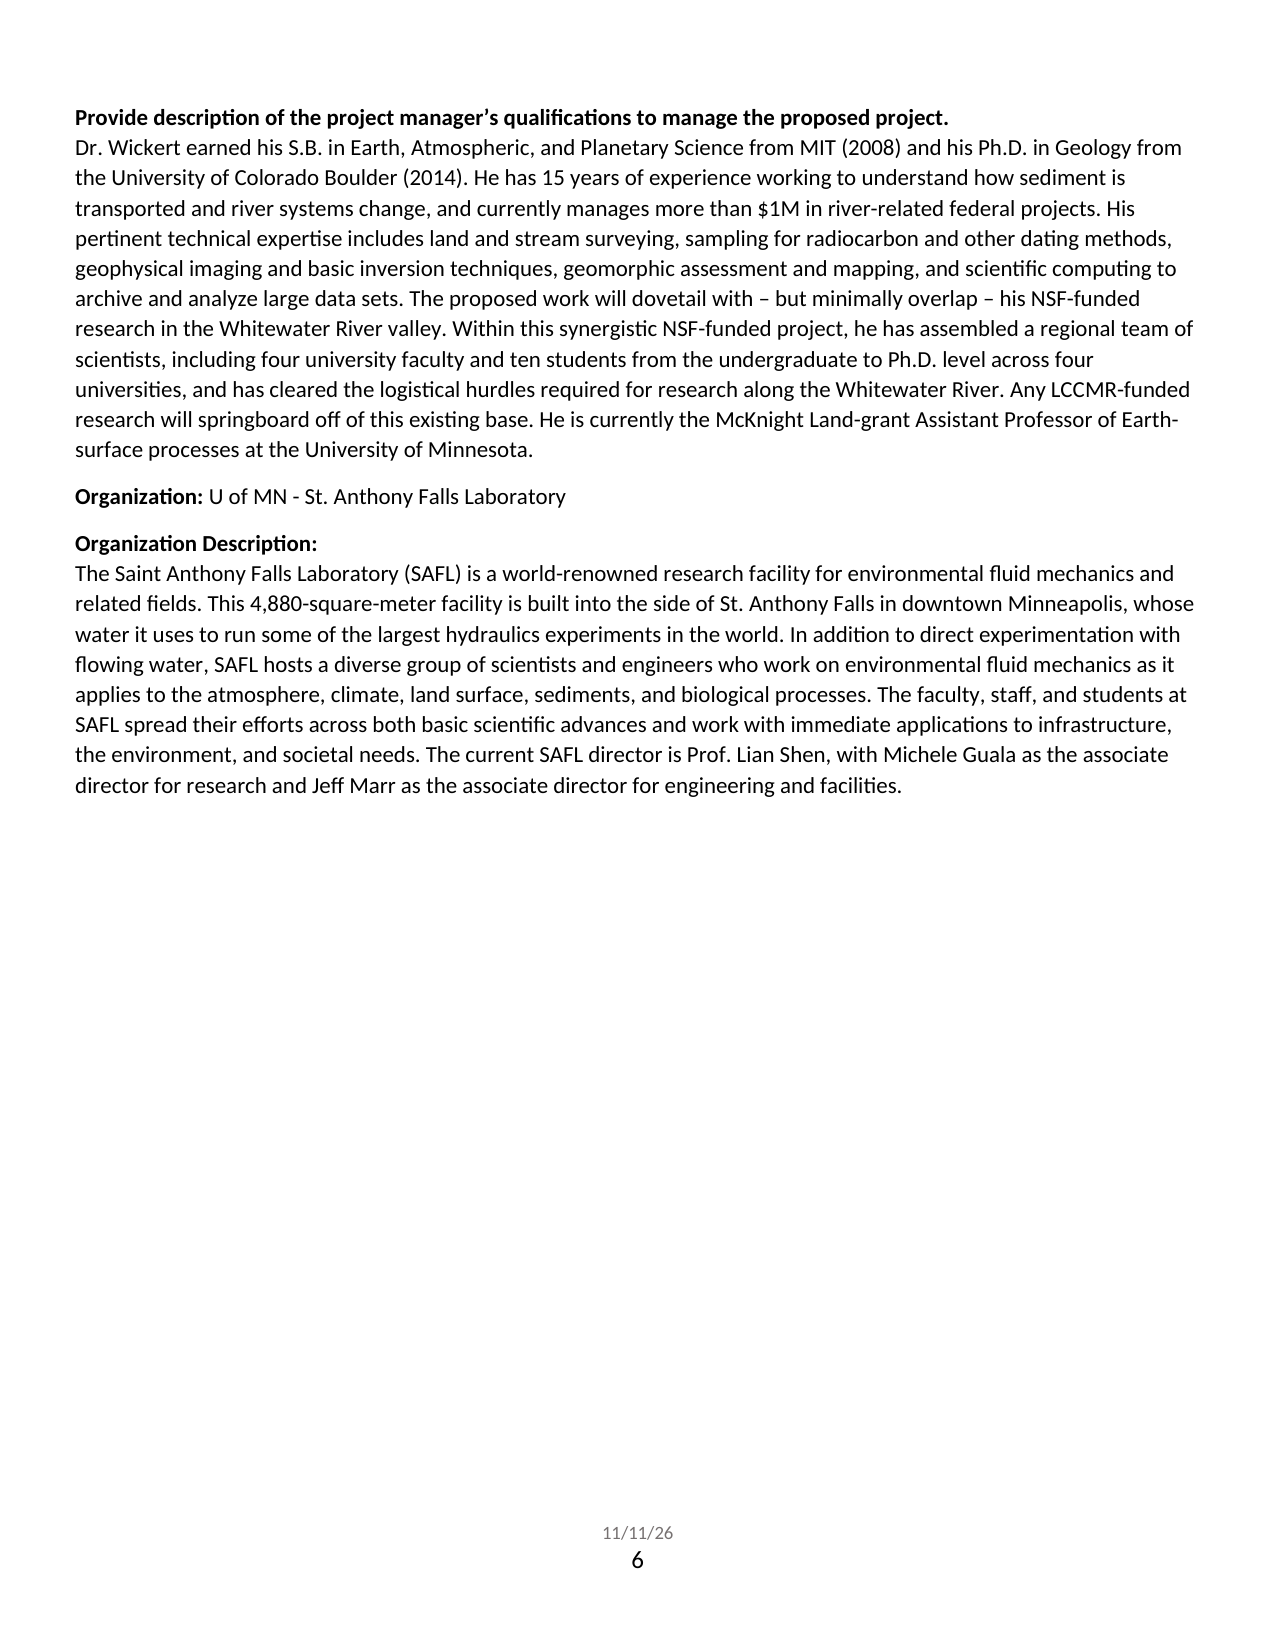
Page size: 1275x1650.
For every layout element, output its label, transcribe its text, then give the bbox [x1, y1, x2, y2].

text Organization: U of MN - St. Anthony Falls Laboratory [75, 482, 1200, 510]
text Provide description of the project manager’s qualifications to manage the proposed project. Dr. Wickert earned his S.B. in Earth, Atmospheric, and Planetary Science from MIT (2008) and his Ph.D. in Geology from the University of Colorado Boulder (2014). He has 15 years of experience working to understand how sediment is transported and river systems change, and currently manages more than $1M in river-related federal projects. His pertinent technical expertise includes land and stream surveying, sampling for radiocarbon and other dating methods, geophysical imaging and basic inversion techniques, geomorphic assessment and mapping, and scientific computing to archive and analyze large data sets. The proposed work will dovetail with – but minimally overlap – his NSF-funded research in the Whitewater River valley. Within this synergistic NSF-funded project, he has assembled a regional team of scientists, including four university faculty and ten students from the undergraduate to Ph.D. level across four universities, and has cleared the logistical hurdles required for research along the Whitewater River. Any LCCMR-funded research will springboard off of this existing base. He is currently the McKnight Land-grant Assistant Professor of Earth-surface processes at the University of Minnesota. [75, 103, 1200, 463]
text Organization Description: The Saint Anthony Falls Laboratory (SAFL) is a world-renowned research facility for environmental fluid mechanics and related fields. This 4,880-square-meter facility is built into the side of St. Anthony Falls in downtown Minneapolis, whose water it uses to run some of the largest hydraulics experiments in the world. In addition to direct experimentation with flowing water, SAFL hosts a diverse group of scientists and engineers who work on environmental fluid mechanics as it applies to the atmosphere, climate, land surface, sediments, and biological processes. The faculty, staff, and students at SAFL spread their efforts across both basic scientific advances and work with immediate applications to infrastructure, the environment, and societal needs. The current SAFL director is Prof. Lian Shen, with Michele Guala as the associate director for research and Jeff Marr as the associate director for engineering and facilities. [75, 529, 1200, 799]
